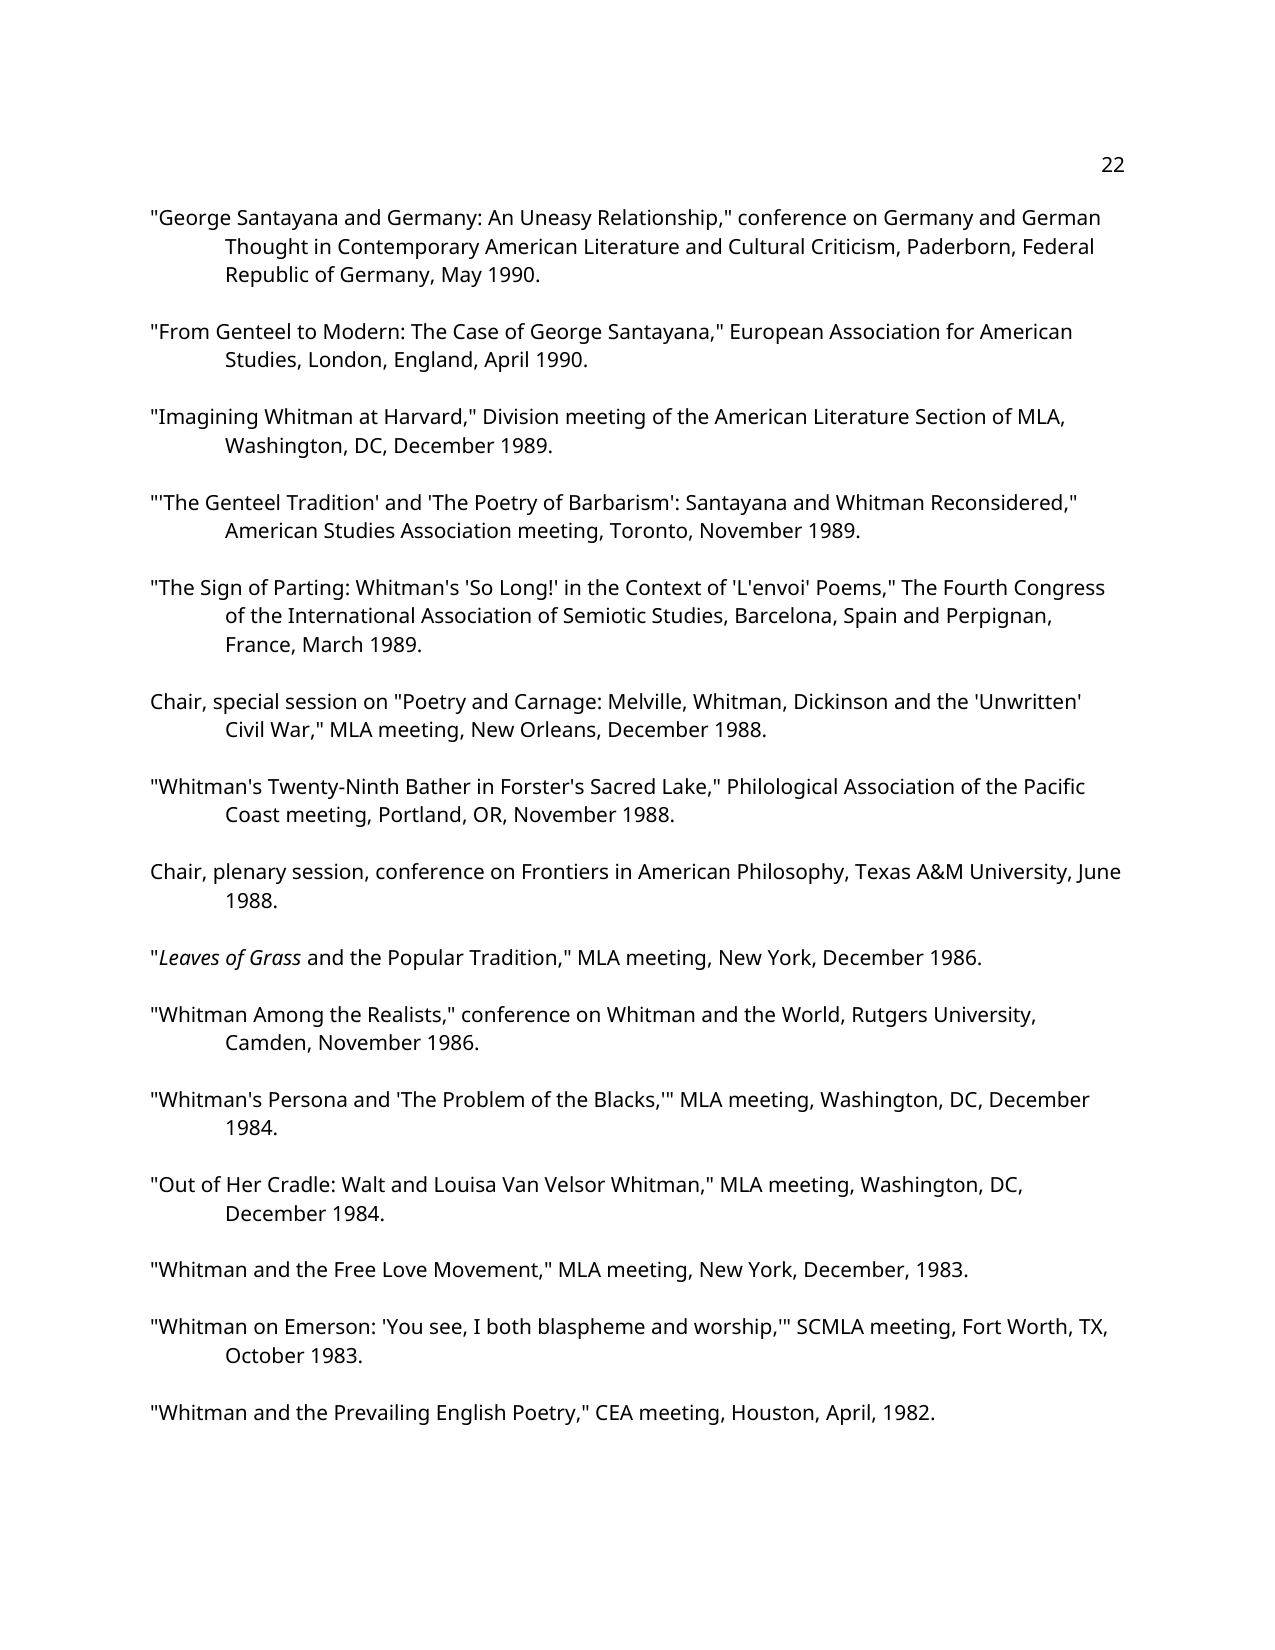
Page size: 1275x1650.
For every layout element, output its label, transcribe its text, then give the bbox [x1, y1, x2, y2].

text "Leaves of Grass and the Popular Tradition," MLA meeting, New York, December 1986. [150, 943, 1125, 971]
text "Whitman Among the Realists," conference on Whitman and the World, Rutgers University, Camden, November 1986. [150, 1000, 1125, 1057]
text "Out of Her Cradle: Walt and Louisa Van Velsor Whitman," MLA meeting, Washington, DC, December 1984. [150, 1170, 1125, 1227]
text "The Sign of Parting: Whitman's 'So Long!' in the Context of 'L'envoi' Poems," The Fourth Congress of the International Association of Semiotic Studies, Barcelona, Spain and Perpignan, France, March 1989. [150, 573, 1125, 658]
text "Imagining Whitman at Harvard," Division meeting of the American Literature Section of MLA, Washington, DC, December 1989. [150, 402, 1125, 459]
text "From Genteel to Modern: The Case of George Santayana," European Association for American Studies, London, England, April 1990. [150, 317, 1125, 374]
text "Whitman and the Prevailing English Poetry," CEA meeting, Houston, April, 1982. [150, 1398, 1125, 1426]
text "Whitman and the Free Love Movement," MLA meeting, New York, December, 1983. [150, 1256, 1125, 1284]
text "'The Genteel Tradition' and 'The Poetry of Barbarism': Santayana and Whitman Reconsidered," American Studies Association meeting, Toronto, November 1989. [150, 488, 1125, 545]
text "Whitman's Twenty-Ninth Bather in Forster's Sacred Lake," Philological Association of the Pacific Coast meeting, Portland, OR, November 1988. [150, 772, 1125, 829]
text "George Santayana and Germany: An Uneasy Relationship," conference on Germany and German Thought in Contemporary American Literature and Cultural Criticism, Paderborn, Federal Republic of Germany, May 1990. [150, 203, 1125, 289]
text Chair, plenary session, conference on Frontiers in American Philosophy, Texas A&M University, June 1988. [150, 857, 1125, 914]
text "Whitman on Emerson: 'You see, I both blaspheme and worship,'" SCMLA meeting, Fort Worth, TX, October 1983. [150, 1312, 1125, 1369]
text "Whitman's Persona and 'The Problem of the Blacks,'" MLA meeting, Washington, DC, December 1984. [150, 1085, 1125, 1142]
text Chair, special session on "Poetry and Carnage: Melville, Whitman, Dickinson and the 'Unwritten' Civil War," MLA meeting, New Orleans, December 1988. [150, 687, 1125, 744]
